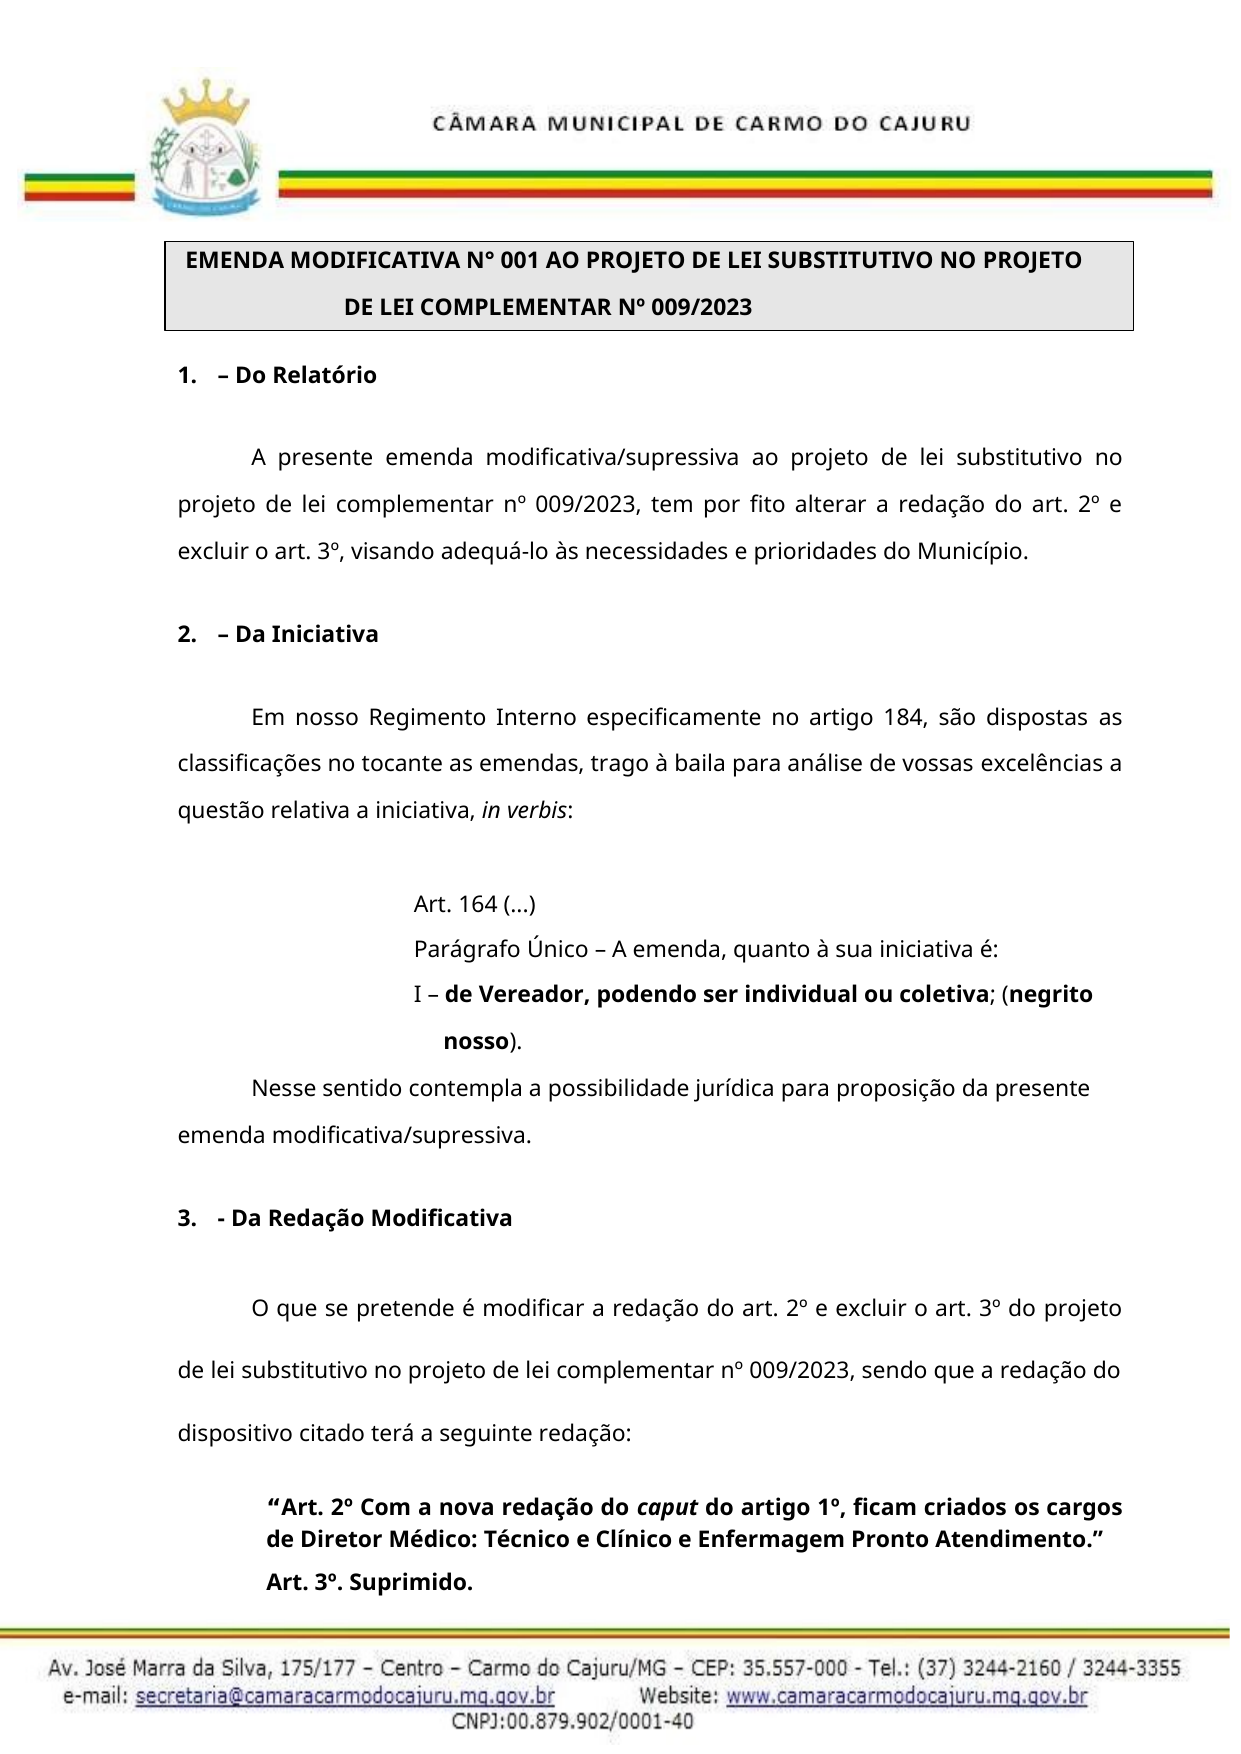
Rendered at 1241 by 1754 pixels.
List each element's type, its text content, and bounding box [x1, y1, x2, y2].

text “Art. 2º Com a nova redação do caput do artigo 1º, ficam criados os cargos de Diretor Médico: Técnico e Clínico e Enfermagem Pronto Atendimento.” [266, 1491, 1123, 1554]
list – Do Relatório [177, 358, 1146, 390]
text Art. 164 (...) [413, 888, 1146, 919]
text O que se pretende é modificar a redação do art. 2º e excluir o art. 3º do projeto de lei substitutivo no projeto de lei complementar nº 009/2023, sendo que a redação do dispositivo citado terá a seguinte redação: [177, 1292, 1123, 1448]
text Em nosso Regimento Interno especificamente no artigo 184, são dispostas as classificações no tocante as emendas, trago à baila para análise de vossas excelências a questão relativa a iniciativa, in verbis: [177, 700, 1122, 825]
list – Da Iniciativa [177, 618, 1146, 649]
text Nesse sentido contempla a possibilidade jurídica para proposição da presente emenda modificativa/supressiva. [177, 1072, 1146, 1150]
text Art. 3º. Suprimido. [266, 1566, 1123, 1597]
picture [17, 67, 1232, 222]
text I – de Vereador, podendo ser individual ou coletiva; (negrito nosso). [413, 978, 1146, 1057]
text Parágrafo Único – A emenda, quanto à sua iniciativa é: [413, 933, 1146, 964]
text A presente emenda modificativa/supressiva ao projeto de lei substitutivo no projeto de lei complementar nº 009/2023, tem por fito alterar a redação do art. 2º e excluir o art. 3º, visando adequá-lo às necessidades e prioridades do Município. [177, 441, 1123, 566]
list - Da Redação Modificativa [177, 1202, 1146, 1233]
picture [0, 1619, 1230, 1745]
